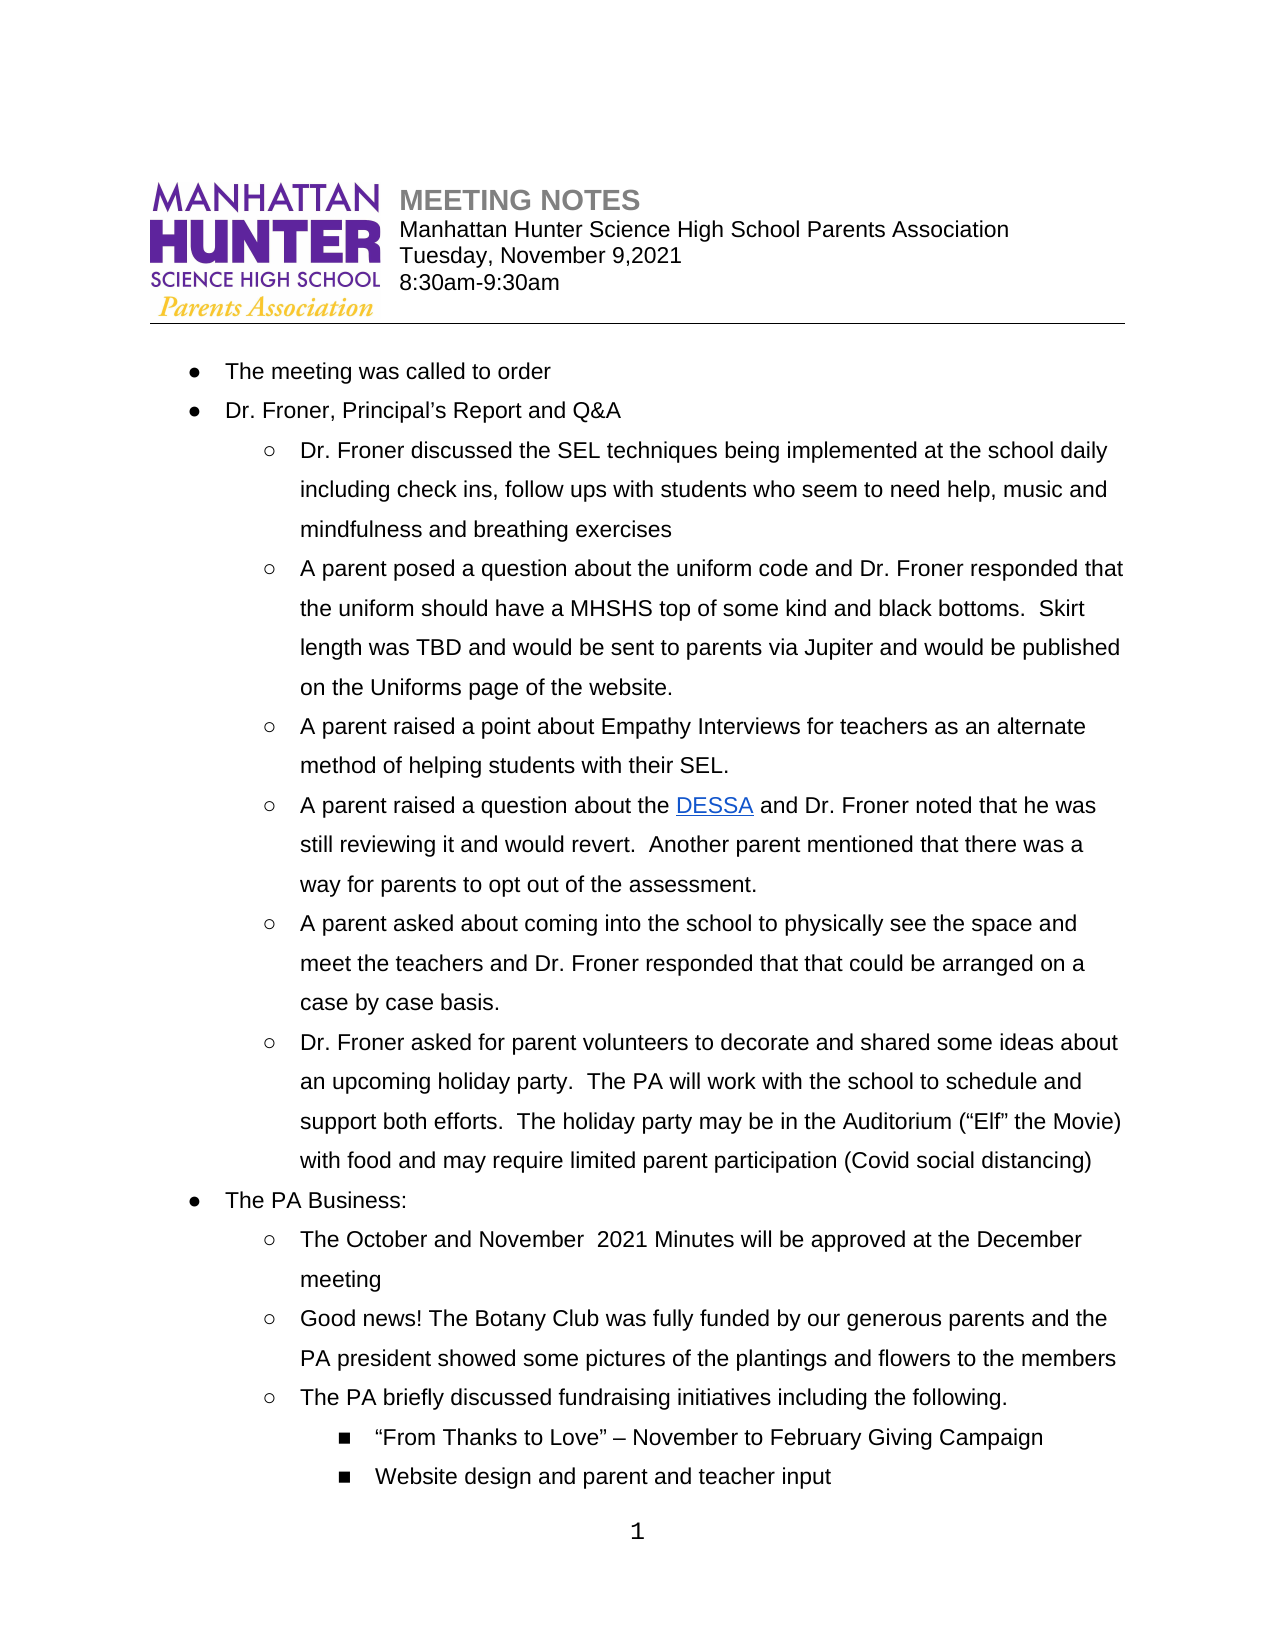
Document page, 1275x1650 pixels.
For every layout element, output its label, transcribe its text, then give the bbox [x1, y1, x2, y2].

text 8:30am-9:30am [381, 269, 1125, 295]
list Website design and parent and teacher input [337, 1463, 1125, 1489]
text MEETING NOTES [381, 182, 1125, 216]
list The meeting was called to order [187, 358, 1125, 384]
list The PA Business: [187, 1187, 1125, 1213]
list The October and November 2021 Minutes will be approved at the December meeting [262, 1226, 1125, 1292]
list Dr. Froner, Principal’s Report and Q&A [187, 397, 1125, 423]
list A parent asked about coming into the school to physically see the space and meet the teachers and Dr. Froner responded that that could be arranged on a case by case basis. [262, 910, 1125, 1016]
list Dr. Froner asked for parent volunteers to decorate and shared some ideas about an upcoming holiday party. The PA will work with the school to schedule and support both efforts. The holiday party may be in the Auditorium (“Elf” the Movie) with food and may require limited parent participation (Covid social distancing) [262, 1029, 1125, 1173]
list Good news! The Botany Club was fully funded by our generous parents and the PA president showed some pictures of the plantings and flowers to the members [262, 1305, 1125, 1371]
list Dr. Froner discussed the SEL techniques being implemented at the school daily including check ins, follow ups with students who seem to need help, music and mindfulness and breathing exercises [262, 437, 1125, 542]
list A parent posed a question about the uniform code and Dr. Froner responded that the uniform should have a MHSHS top of some kind and black bottoms. Skirt length was TBD and would be sent to parents via Jupiter and would be published on the Uniforms page of the website. [262, 555, 1125, 700]
picture [150, 182, 381, 320]
text Tuesday, November 9,2021 [381, 242, 1125, 269]
list A parent raised a question about the DESSA and Dr. Froner noted that he was still reviewing it and would revert. Another parent mentioned that there was a way for parents to opt out of the assessment. [262, 792, 1125, 897]
list The PA briefly discussed fundraising initiatives including the following. [262, 1384, 1125, 1410]
list A parent raised a point about Empathy Interviews for teachers as an alternate method of helping students with their SEL. [262, 713, 1125, 779]
list “From Thanks to Love” – November to February Giving Campaign [337, 1423, 1125, 1450]
text Manhattan Hunter Science High School Parents Association [381, 216, 1125, 242]
